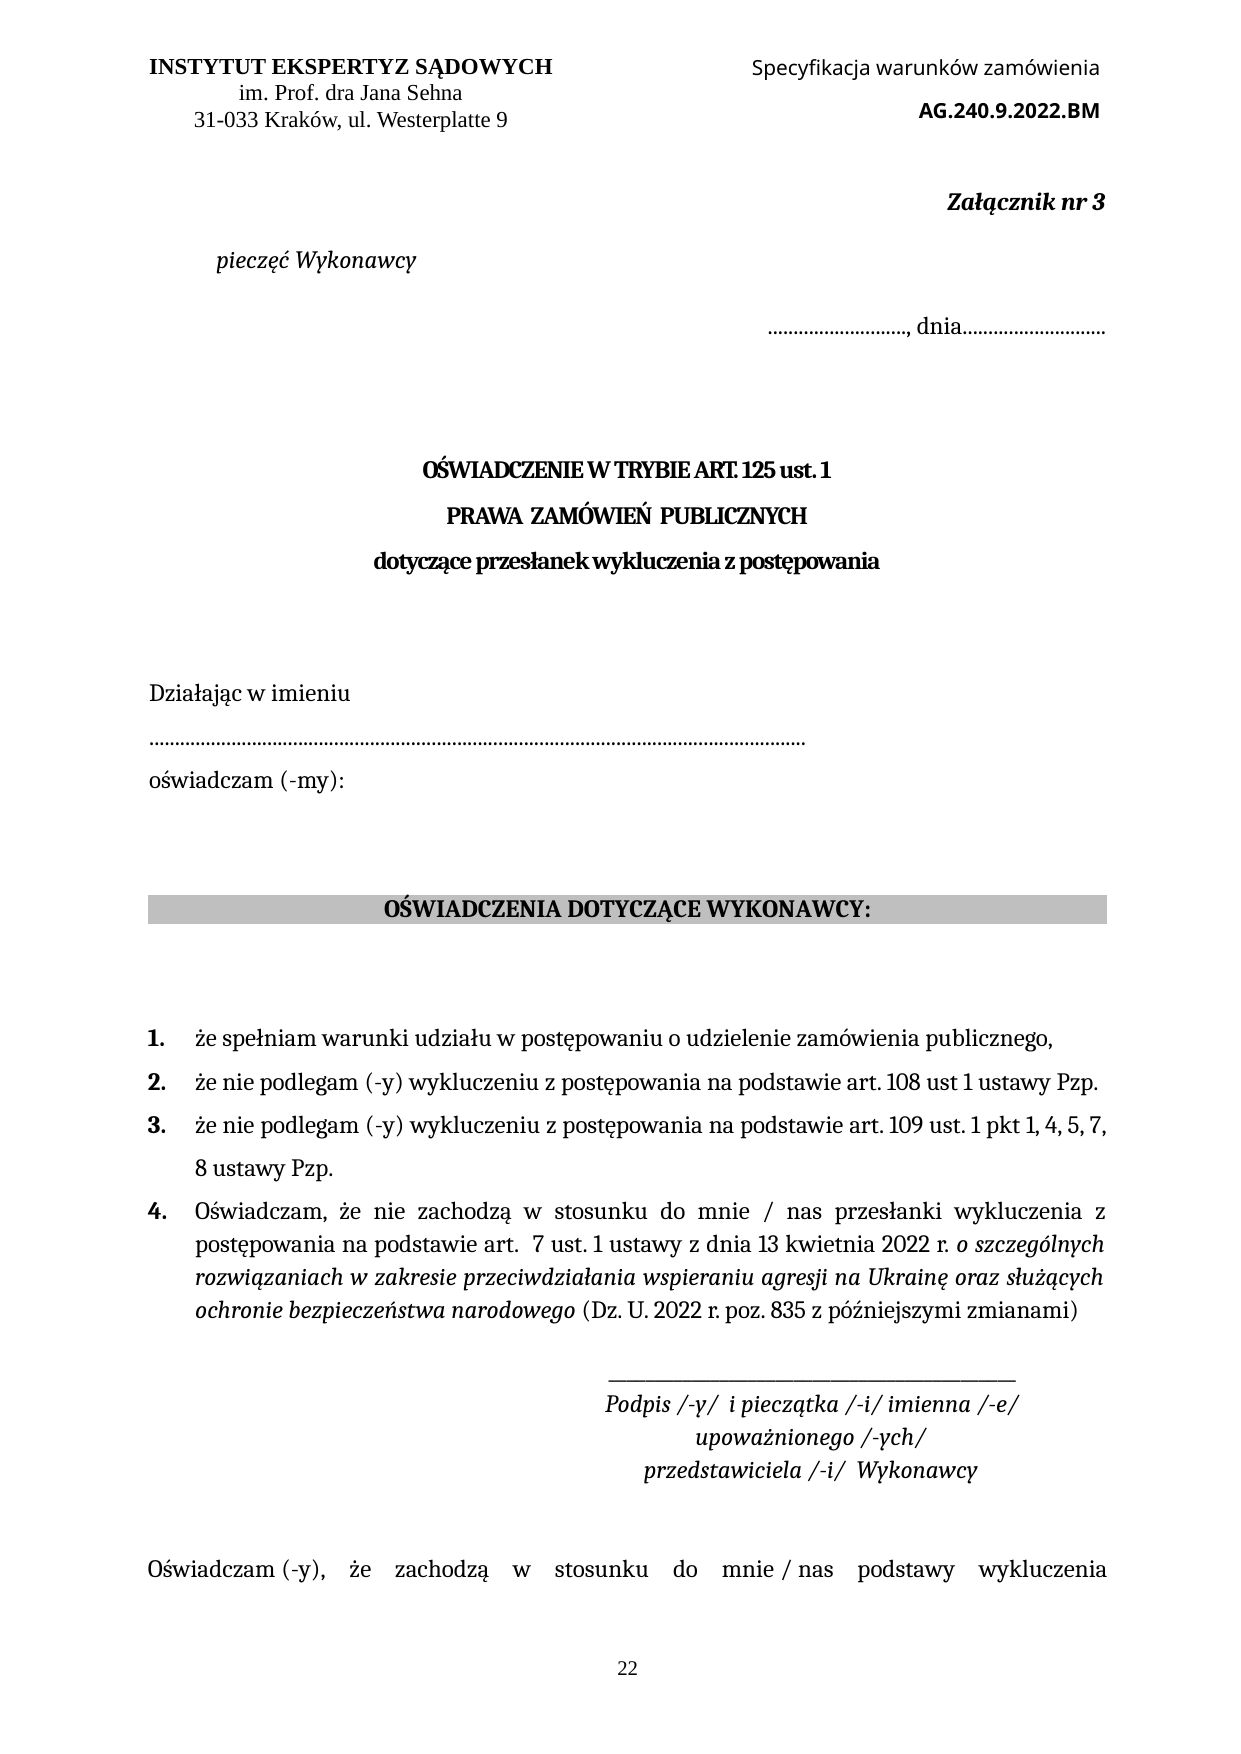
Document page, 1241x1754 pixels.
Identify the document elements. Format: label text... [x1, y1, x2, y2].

text dotyczące przesłanek wykluczenia z postępowania [148, 547, 1107, 576]
list że nie podlegam (-y) wykluczeniu z postępowania na podstawie art. 108 ust 1 ustawy Pzp. [148, 1067, 1107, 1096]
text ____________________________________________ [516, 1329, 1107, 1386]
list Działając w imieniu [149, 679, 1107, 708]
text upoważnionego /-ych/ [516, 1423, 1107, 1452]
text PRAWA ZAMÓWIEŃ PUBLICZNYCH [148, 502, 1107, 531]
table_header pieczęć Wykonawcy [155, 233, 480, 279]
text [148, 1555, 1107, 1584]
list ................................................................................................................................ [149, 722, 1107, 751]
text OŚWIADCZENIE W TRYBIE ART. 125 ust. 1 [148, 456, 1107, 485]
subtitle Załącznik nr 3 [148, 188, 1107, 216]
text OŚWIADCZENIA DOTYCZĄCE WYKONAWCY: [148, 895, 1107, 924]
list że spełniam warunki udziału w postępowaniu o udzielenie zamówienia publicznego, [148, 1024, 1107, 1053]
text ..........................., dnia............................ [148, 312, 1107, 340]
list oświadczam (-my): [149, 766, 1107, 794]
list że nie podlegam (-y) wykluczeniu z postępowania na podstawie art. 109 ust. 1 pkt 1, 4, 5, 7, 8 ustawy Pzp. [148, 1111, 1107, 1182]
text Podpis /-y/ i pieczątka /-i/ imienna /-e/ [516, 1390, 1107, 1419]
list Oświadczam, że nie zachodzą w stosunku do mnie / nas przesłanki wykluczenia z postępowania na podstawie art. 7 ust. 1 ustawy z dnia 13 kwietnia 2022 r. o szczególnych rozwiązaniach w zakresie przeciwdziałania wspieraniu agresji na Ukrainę oraz służących ochronie bezpieczeństwa narodowego (Dz. U. 2022 r. poz. 835 z późniejszymi zmianami) [148, 1197, 1107, 1325]
text przedstawiciela /-i/ Wykonawcy [516, 1456, 1107, 1485]
